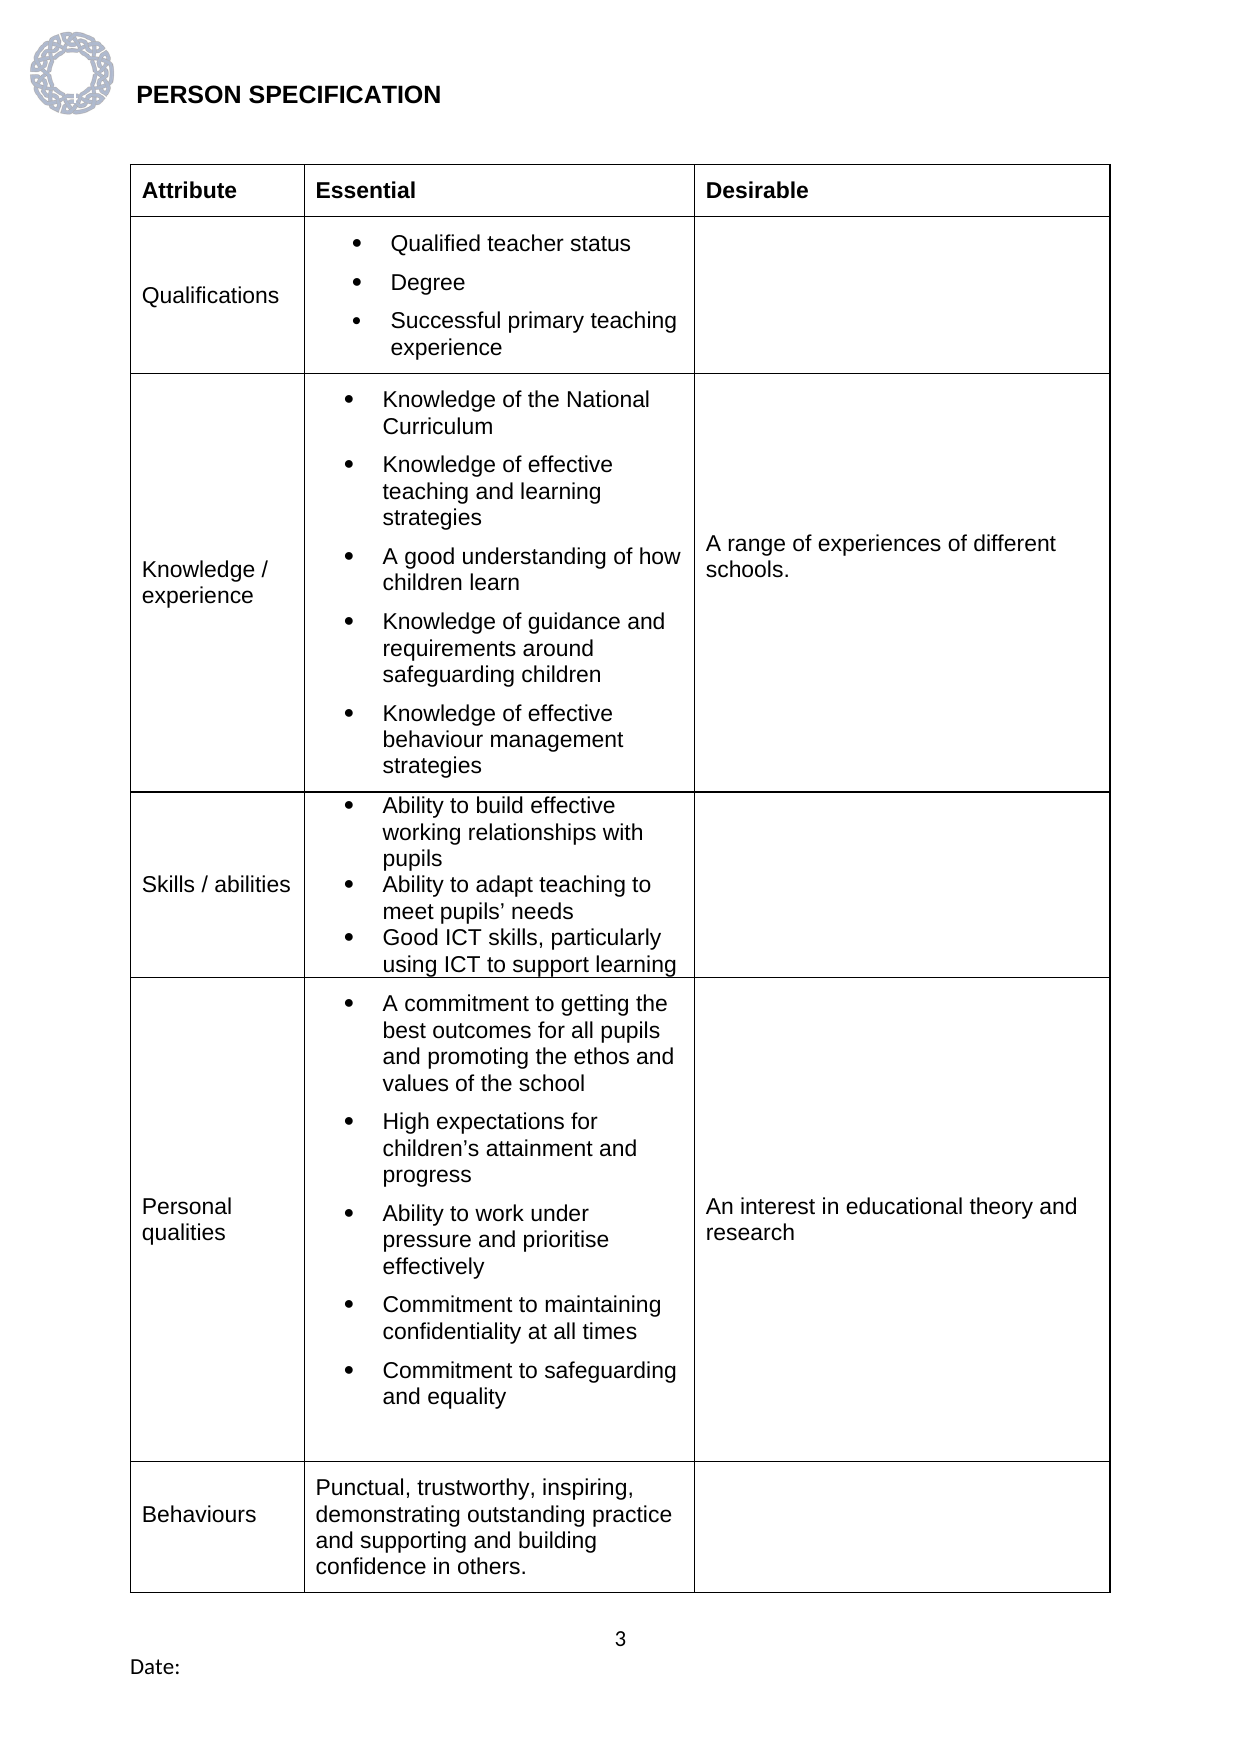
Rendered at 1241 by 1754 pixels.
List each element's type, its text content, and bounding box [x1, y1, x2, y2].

table_cell A range of experiences of different schools. [695, 374, 1109, 791]
table_header Attribute [131, 165, 304, 216]
table_cell Qualifications [131, 217, 304, 373]
table_cell Qualified teacher status Degree Successful primary teaching experience [305, 217, 694, 373]
table_header Essential [305, 165, 694, 216]
list PERSON SPECIFICATION [130, 80, 1110, 108]
table_cell [695, 217, 1109, 373]
table_cell [695, 1462, 1109, 1592]
table_cell Behaviours [131, 1462, 304, 1592]
table_cell Skills / abilities [131, 793, 304, 977]
table_cell Knowledge of the National Curriculum Knowledge of effective teaching and learning strategies A good understanding of how children learn Knowledge of guidance and requirements around safeguarding children Knowledge of effective behaviour management strategies [305, 374, 694, 791]
table_header Desirable [695, 165, 1109, 216]
table_cell An interest in educational theory and research [695, 978, 1109, 1461]
table_cell Ability to build effective working relationships with pupils Ability to adapt teaching to meet pupils’ needs Good ICT skills, particularly using ICT to support learning [305, 793, 694, 977]
table_cell [695, 793, 1109, 977]
table_cell Personal qualities [131, 978, 304, 1461]
table_cell Punctual, trustworthy, inspiring, demonstrating outstanding practice and supporting and building confidence in others. [305, 1462, 694, 1592]
table_cell Knowledge / experience [131, 374, 304, 791]
table_cell A commitment to getting the best outcomes for all pupils and promoting the ethos and values of the school High expectations for children’s attainment and progress Ability to work under pressure and prioritise effectively Commitment to maintaining confidentiality at all times Commitment to safeguarding and equality [305, 978, 694, 1461]
